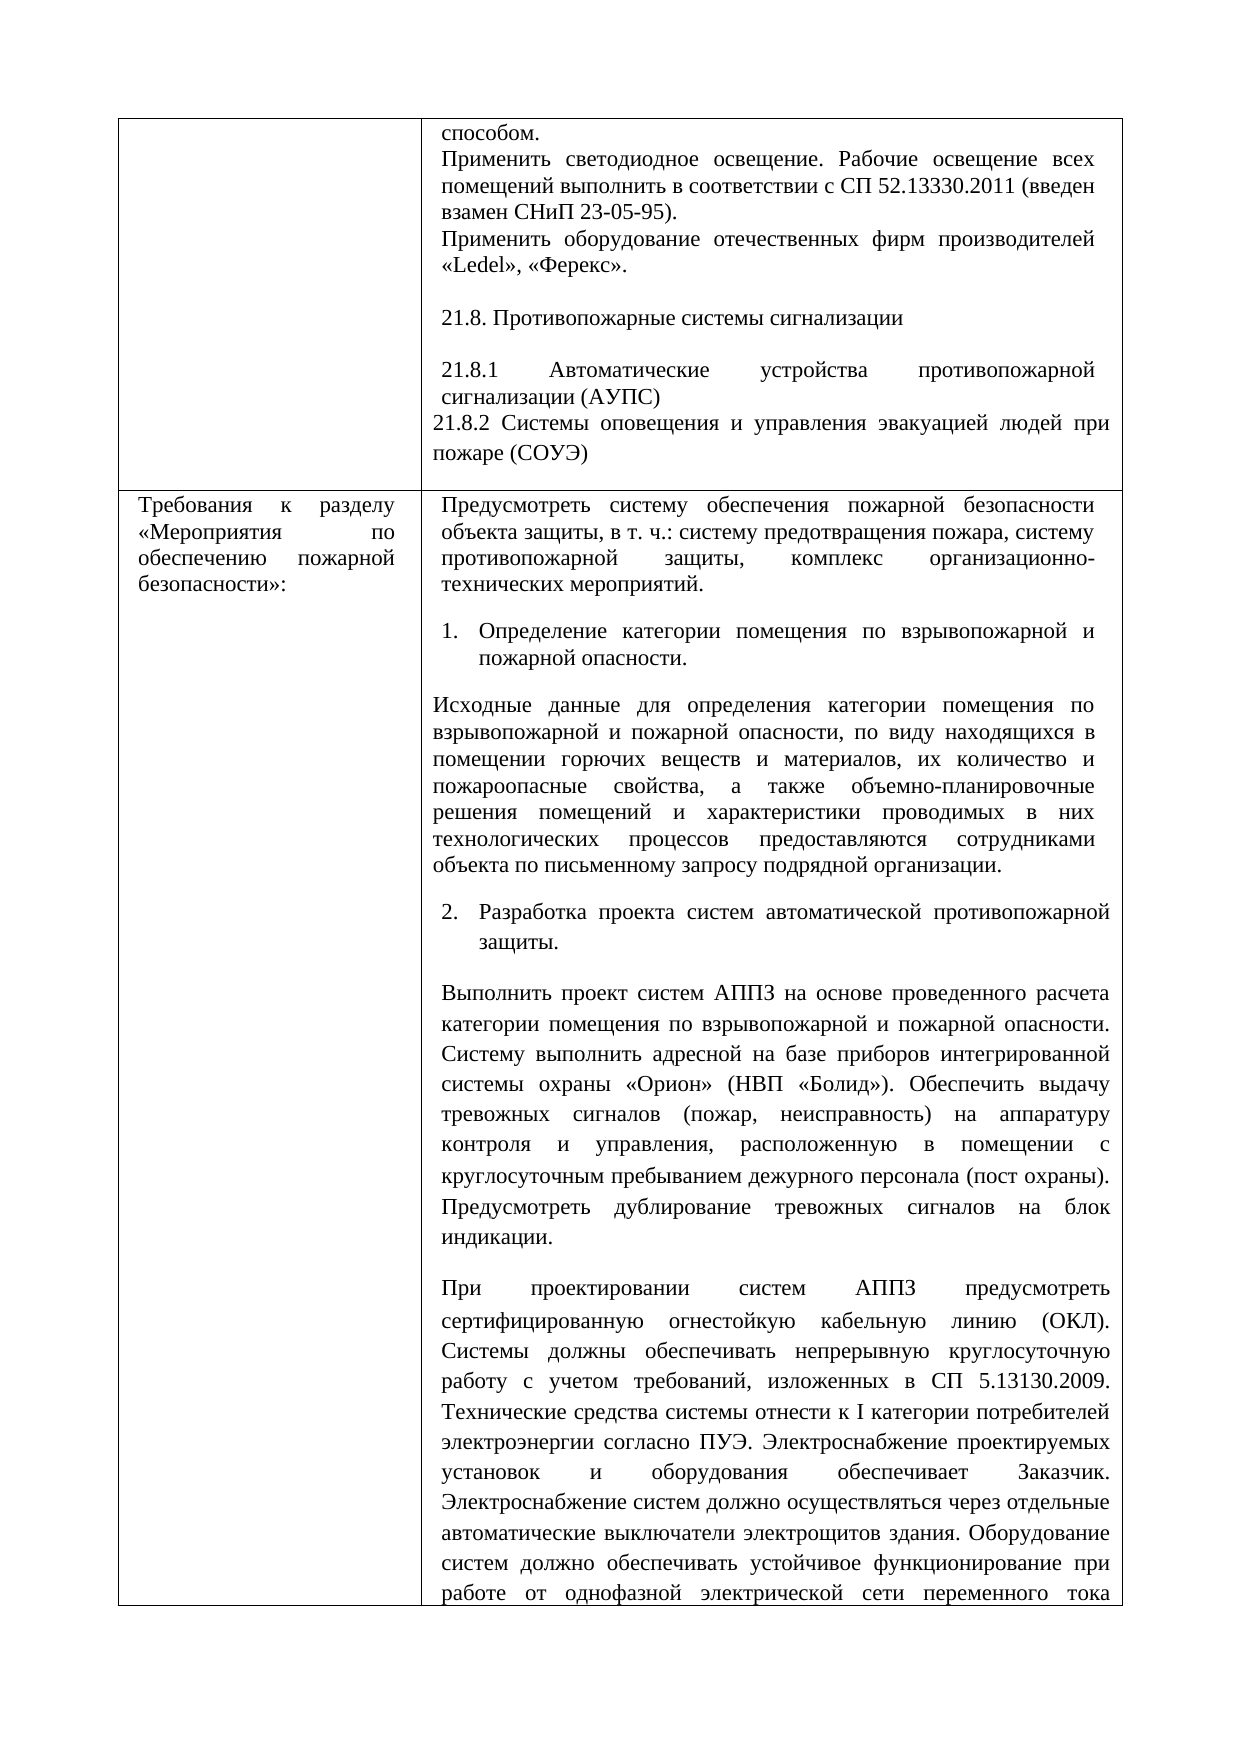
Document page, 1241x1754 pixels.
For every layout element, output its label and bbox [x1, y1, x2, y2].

table_cell [422, 119, 1122, 490]
table_cell [119, 119, 421, 490]
table_cell [422, 491, 1122, 1605]
table_cell [119, 491, 421, 1605]
